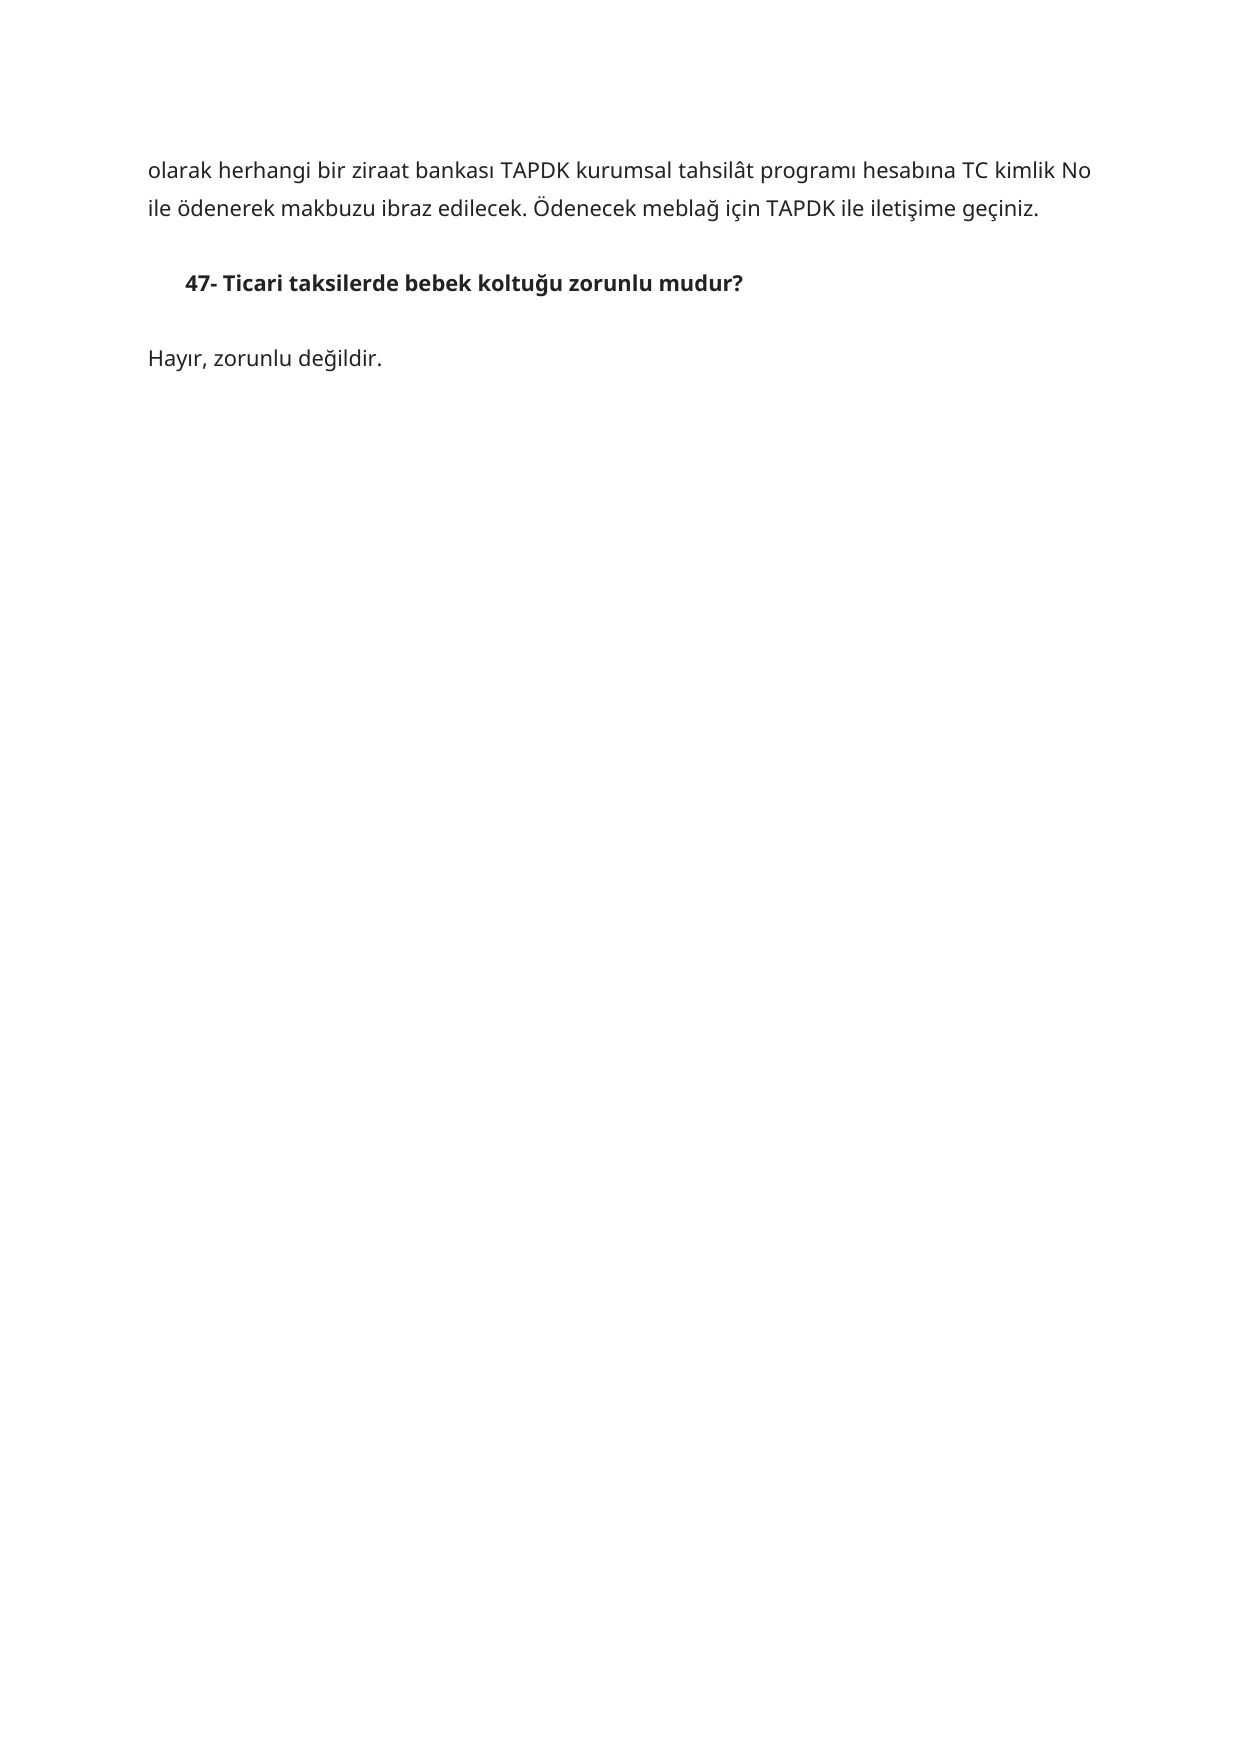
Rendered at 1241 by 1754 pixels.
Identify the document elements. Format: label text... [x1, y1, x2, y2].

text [148, 148, 1093, 223]
text Hayır, zorunlu değildir. [148, 335, 1093, 373]
list Ticari taksilerde bebek koltuğu zorunlu mudur? [185, 260, 1093, 298]
